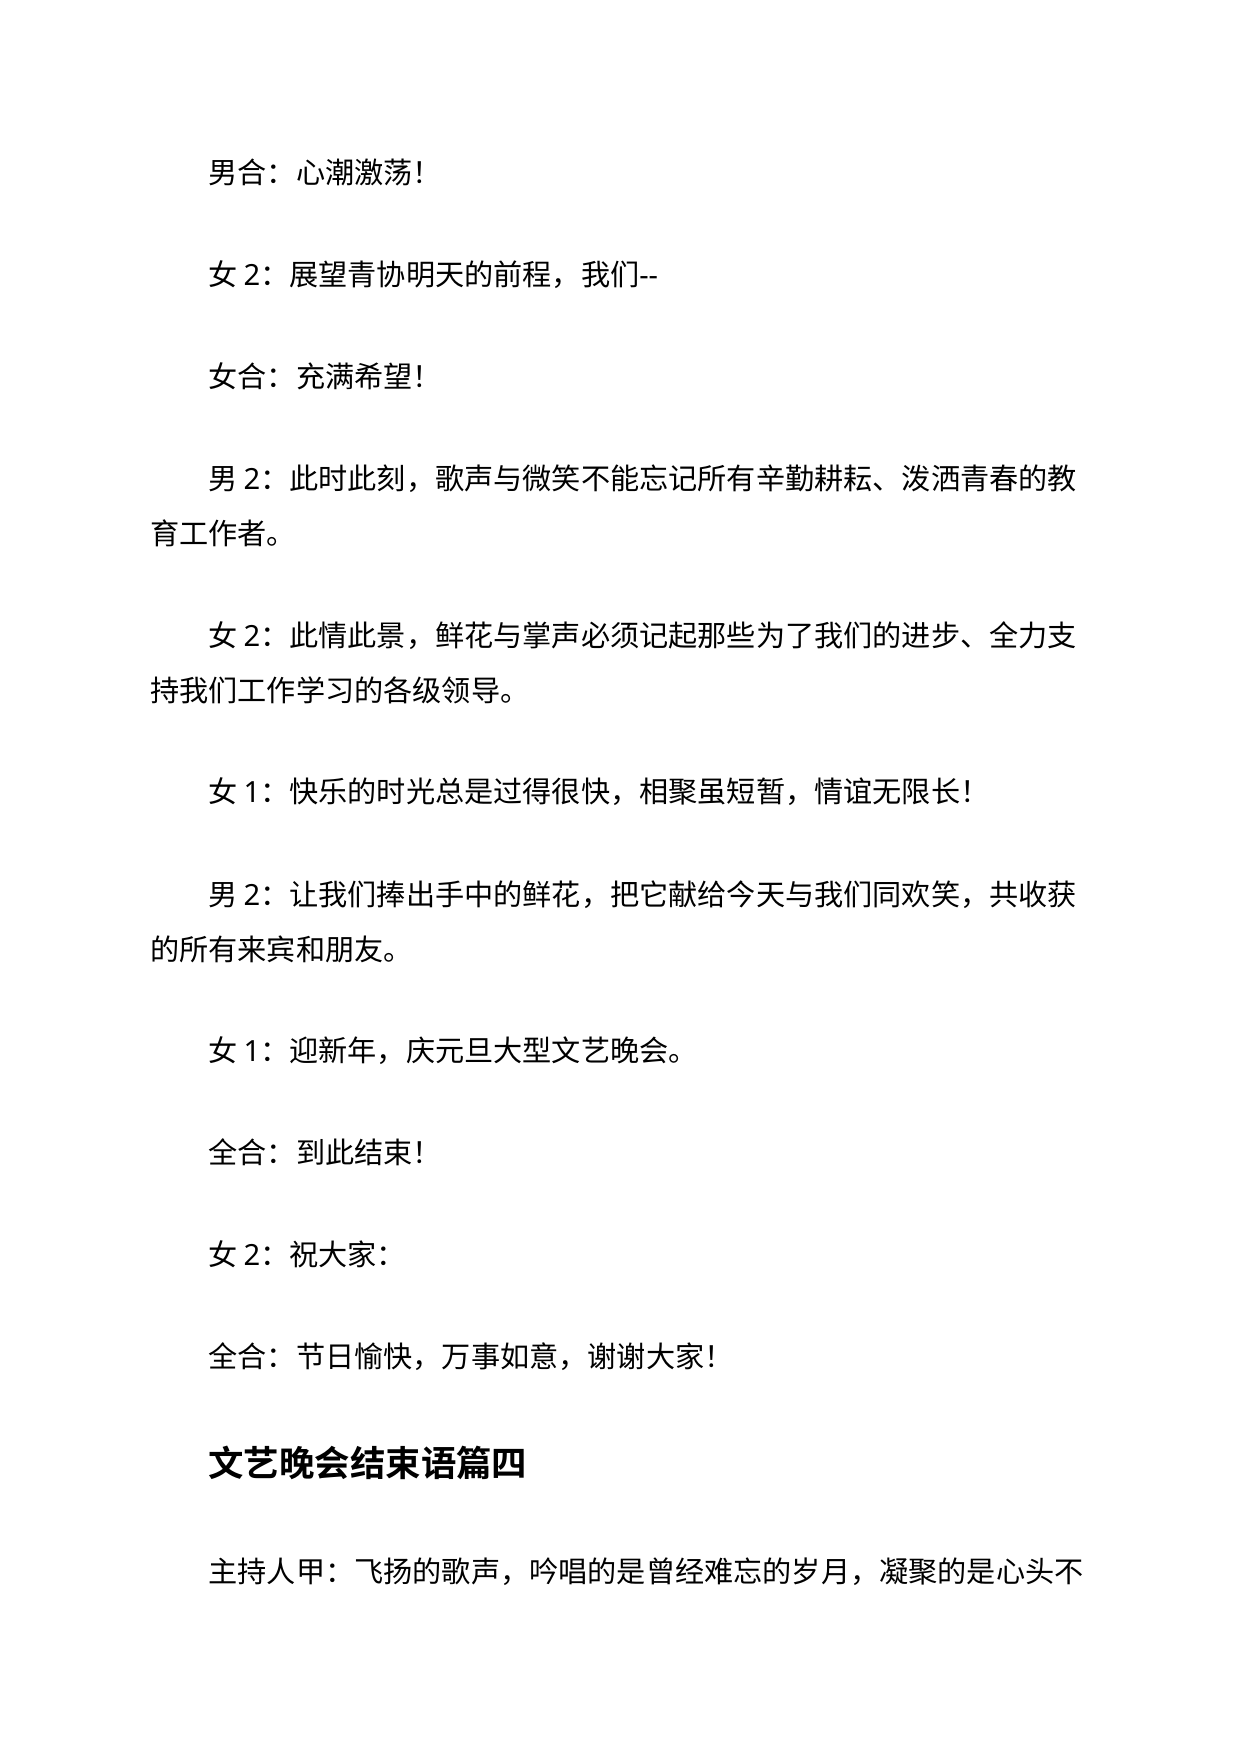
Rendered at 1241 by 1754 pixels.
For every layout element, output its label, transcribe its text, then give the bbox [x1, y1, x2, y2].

text 男2：此时此刻，歌声与微笑不能忘记所有辛勤耕耘、泼洒青春的教育工作者。 [150, 456, 1090, 553]
text 全合：节日愉快，万事如意，谢谢大家！ [150, 1333, 1090, 1376]
text 男2：让我们捧出手中的鲜花，把它献给今天与我们同欢笑，共收获的所有来宾和朋友。 [150, 871, 1090, 968]
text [150, 1549, 1090, 1591]
text 女2：展望青协明天的前程，我们-- [150, 252, 1090, 294]
text 女2：此情此景，鲜花与掌声必须记起那些为了我们的进步、全力支持我们工作学习的各级领导。 [150, 612, 1090, 709]
text 女1：迎新年，庆元旦大型文艺晚会。 [150, 1028, 1090, 1070]
text 全合：到此结束！ [150, 1130, 1090, 1172]
text 女1：快乐的时光总是过得很快，相聚虽短暂，情谊无限长！ [150, 769, 1090, 811]
text 女合：充满希望！ [150, 354, 1090, 396]
text 文艺晚会结束语篇四 [150, 1435, 1090, 1487]
text 男合：心潮激荡！ [150, 150, 1090, 192]
text 女2：祝大家： [150, 1232, 1090, 1274]
